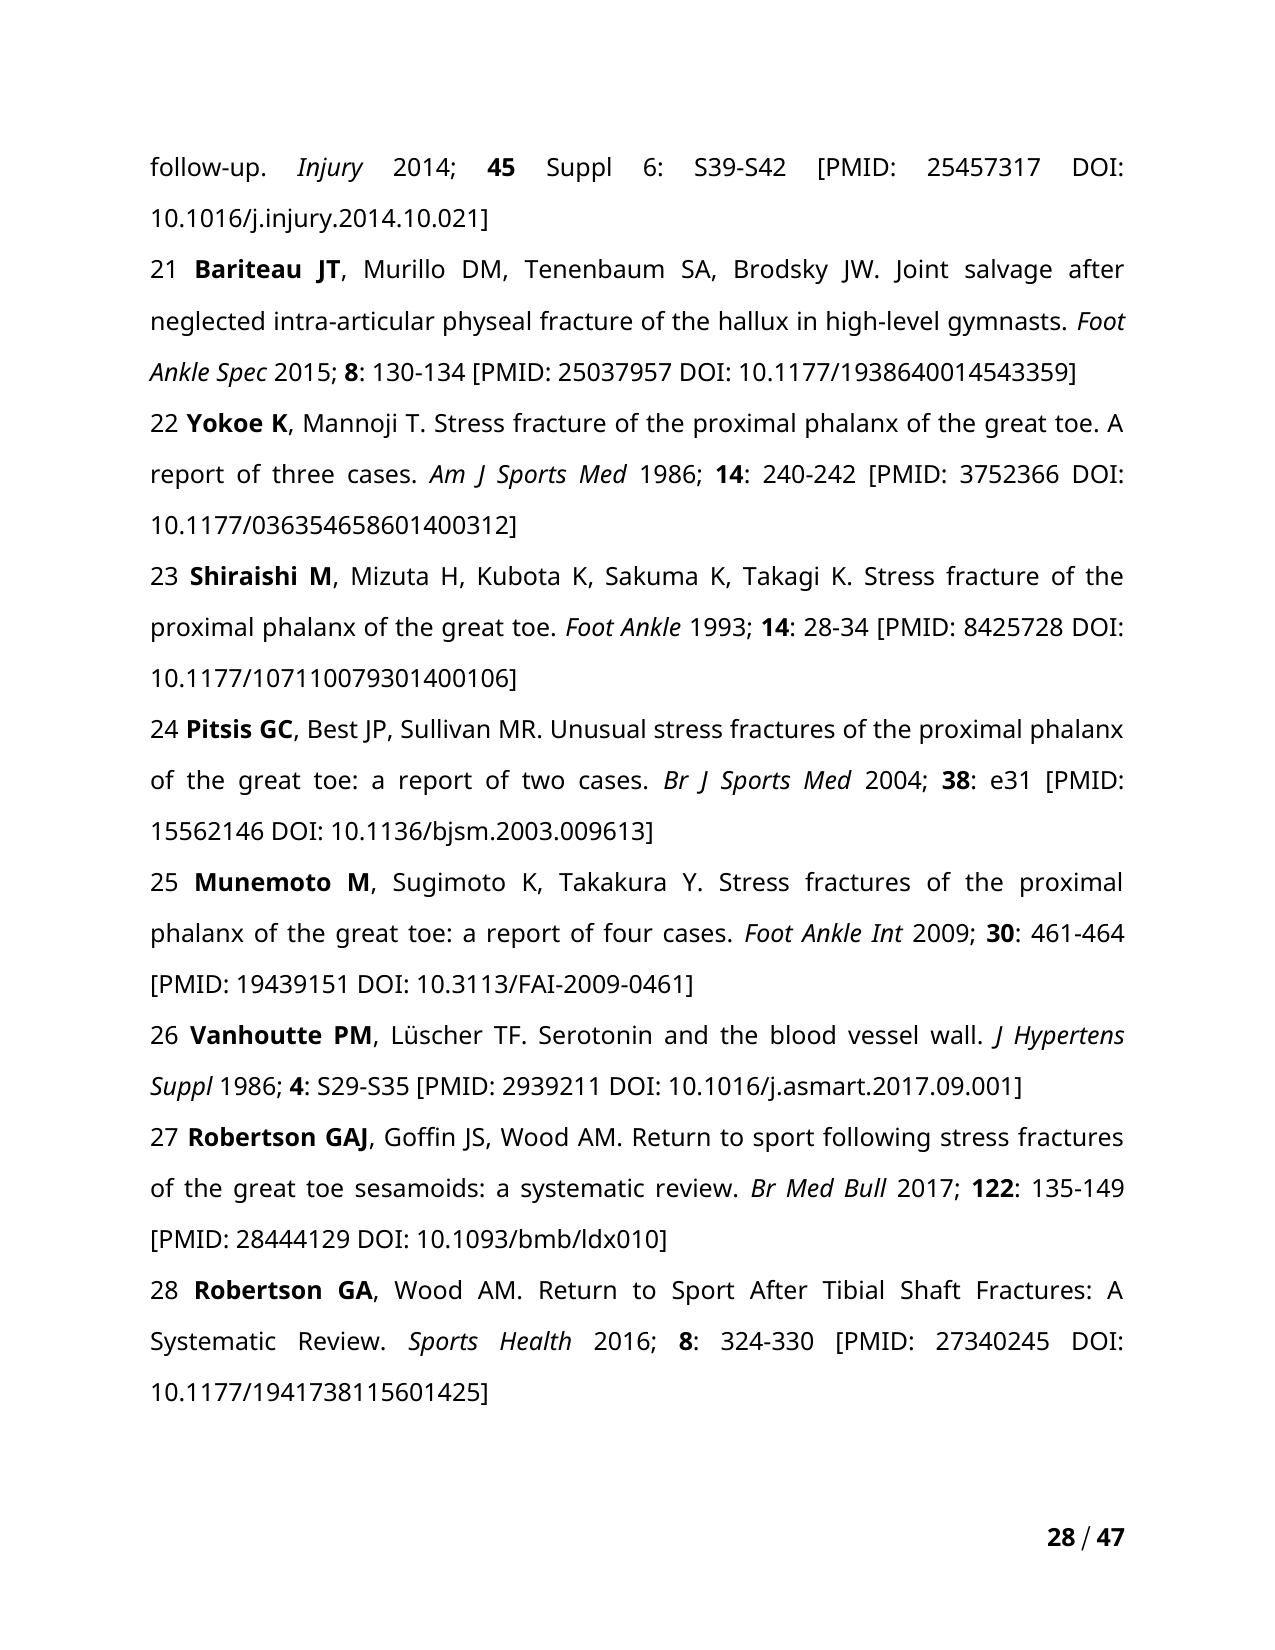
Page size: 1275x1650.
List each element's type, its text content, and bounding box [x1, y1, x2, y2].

text 26 Vanhoutte PM, Lüscher TF. Serotonin and the blood vessel wall. J Hypertens Suppl 1986; 4: S29-S35 [PMID: 2939211 DOI: 10.1016/j.asmart.2017.09.001] [150, 1018, 1125, 1103]
text 23 Shiraishi M, Mizuta H, Kubota K, Sakuma K, Takagi K. Stress fracture of the proximal phalanx of the great toe. Foot Ankle 1993; 14: 28-34 [PMID: 8425728 DOI: 10.1177/107110079301400106] [150, 558, 1125, 694]
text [150, 150, 1125, 235]
text 24 Pitsis GC, Best JP, Sullivan MR. Unusual stress fractures of the proximal phalanx of the great toe: a report of two cases. Br J Sports Med 2004; 38: e31 [PMID: 15562146 DOI: 10.1136/bjsm.2003.009613] [150, 711, 1125, 848]
text 28 Robertson GA, Wood AM. Return to Sport After Tibial Shaft Fractures: A Systematic Review. Sports Health 2016; 8: 324-330 [PMID: 27340245 DOI: 10.1177/1941738115601425] [150, 1273, 1125, 1409]
text 21 Bariteau JT, Murillo DM, Tenenbaum SA, Brodsky JW. Joint salvage after neglected intra-articular physeal fracture of the hallux in high-level gymnasts. Foot Ankle Spec 2015; 8: 130-134 [PMID: 25037957 DOI: 10.1177/1938640014543359] [150, 252, 1125, 388]
text 27 Robertson GAJ, Goffin JS, Wood AM. Return to sport following stress fractures of the great toe sesamoids: a systematic review. Br Med Bull 2017; 122: 135-149 [PMID: 28444129 DOI: 10.1093/bmb/ldx010] [150, 1120, 1125, 1256]
text 25 Munemoto M, Sugimoto K, Takakura Y. Stress fractures of the proximal phalanx of the great toe: a report of four cases. Foot Ankle Int 2009; 30: 461-464 [PMID: 19439151 DOI: 10.3113/FAI-2009-0461] [150, 864, 1125, 1001]
text 22 Yokoe K, Mannoji T. Stress fracture of the proximal phalanx of the great toe. A report of three cases. Am J Sports Med 1986; 14: 240-242 [PMID: 3752366 DOI: 10.1177/036354658601400312] [150, 405, 1125, 541]
